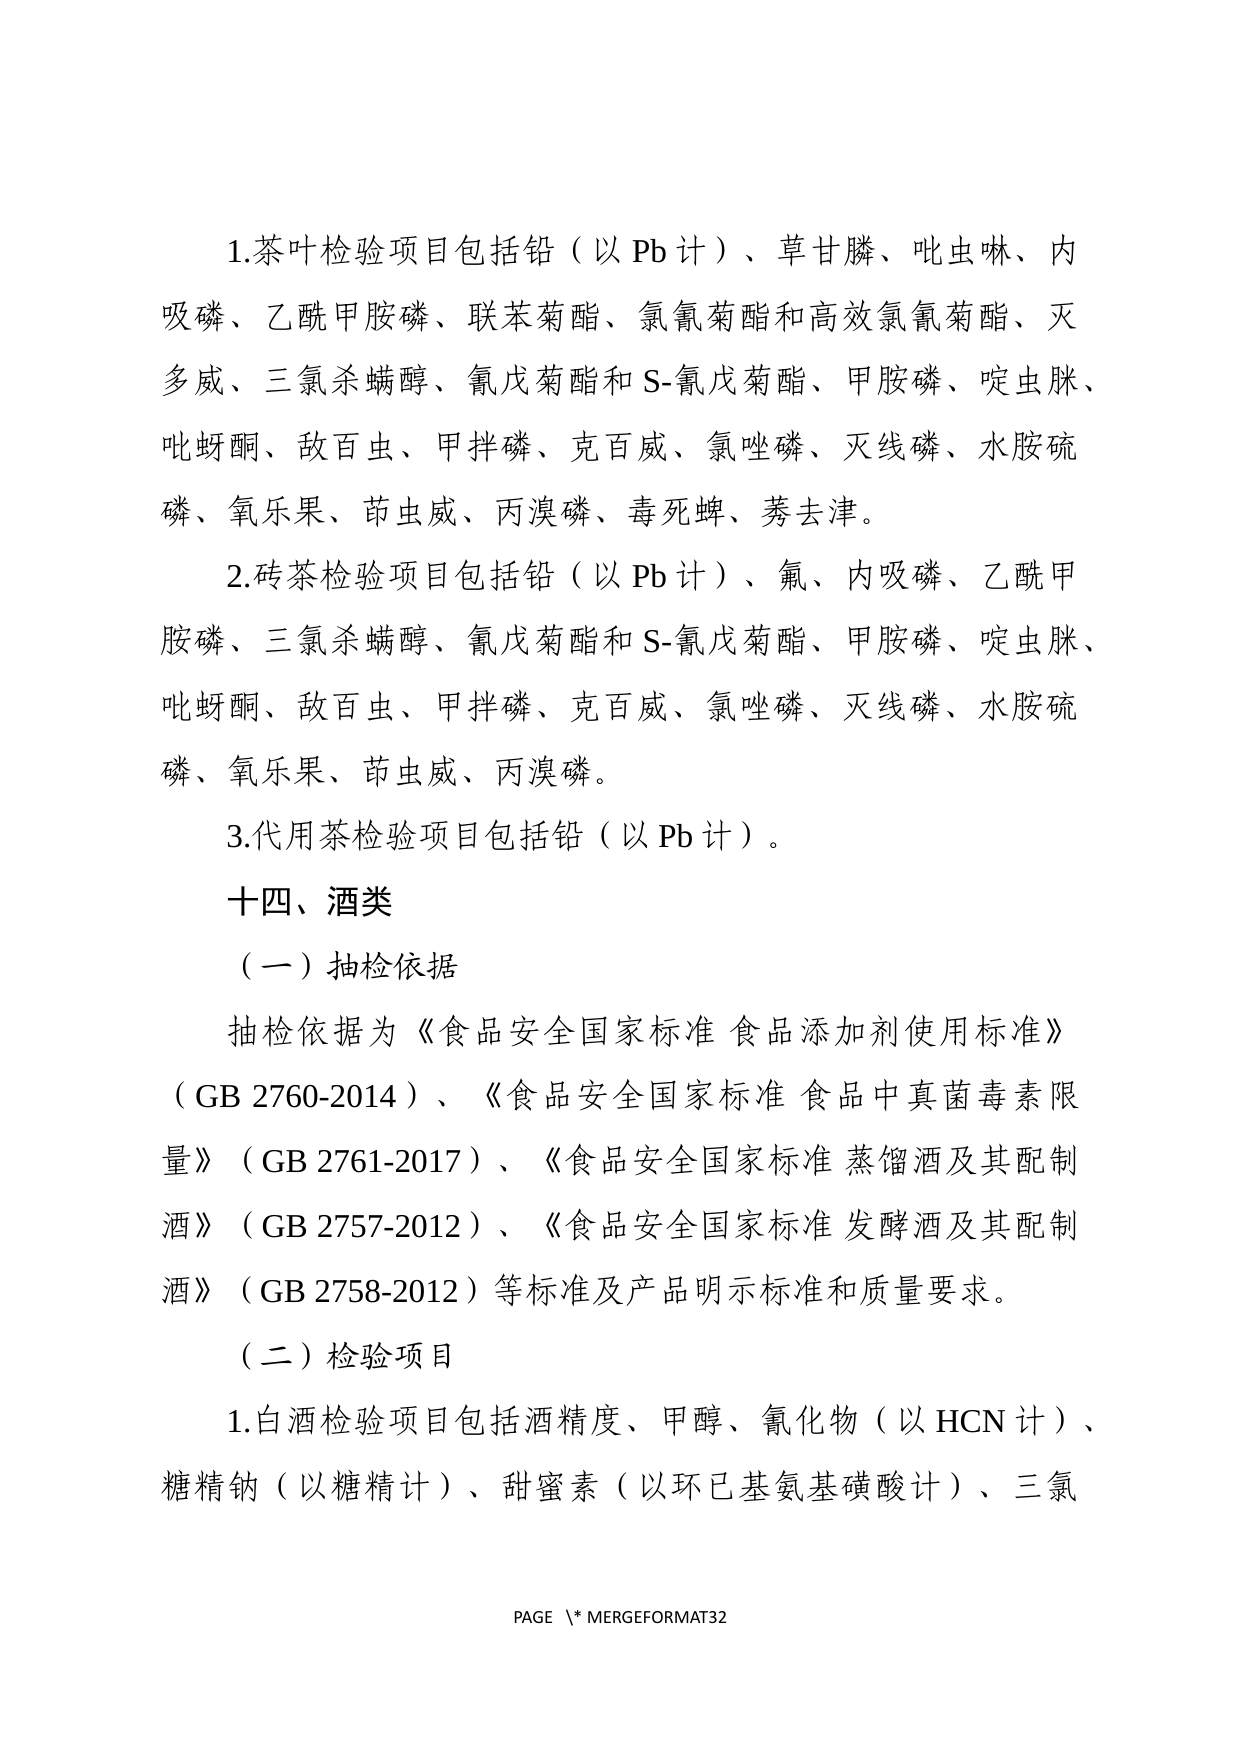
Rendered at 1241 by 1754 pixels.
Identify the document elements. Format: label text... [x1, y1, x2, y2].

text 1.茶叶检验项目包括铅（以Pb计）、草甘膦、吡虫啉、内吸磷、乙酰甲胺磷、联苯菊酯、氯氰菊酯和高效氯氰菊酯、灭多威、三氯杀螨醇、氰戊菊酯和S-氰戊菊酯、甲胺磷、啶虫脒、吡蚜酮、敌百虫、甲拌磷、克百威、氯唑磷、灭线磷、水胺硫磷、氧乐果、茚虫威、丙溴磷、毒死蜱、莠去津。 [159, 217, 1081, 542]
text （一）抽检依据 [159, 932, 1081, 997]
text 3.代用茶检验项目包括铅（以Pb计）。 [159, 802, 1081, 867]
text 十四、酒类 [159, 867, 1081, 932]
text （二）检验项目 [159, 1322, 1081, 1387]
text 2.砖茶检验项目包括铅（以Pb计）、氟、内吸磷、乙酰甲胺磷、三氯杀螨醇、氰戊菊酯和S-氰戊菊酯、甲胺磷、啶虫脒、吡蚜酮、敌百虫、甲拌磷、克百威、氯唑磷、灭线磷、水胺硫磷、氧乐果、茚虫威、丙溴磷。 [159, 542, 1081, 802]
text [159, 1387, 1081, 1517]
text 抽检依据为《食品安全国家标准 食品添加剂使用标准》（GB 2760-2014）、《食品安全国家标准 食品中真菌毒素限量》（GB 2761-2017）、《食品安全国家标准 蒸馏酒及其配制酒》（GB 2757-2012）、《食品安全国家标准 发酵酒及其配制酒》（GB 2758-2012）等标准及产品明示标准和质量要求。 [159, 997, 1081, 1322]
